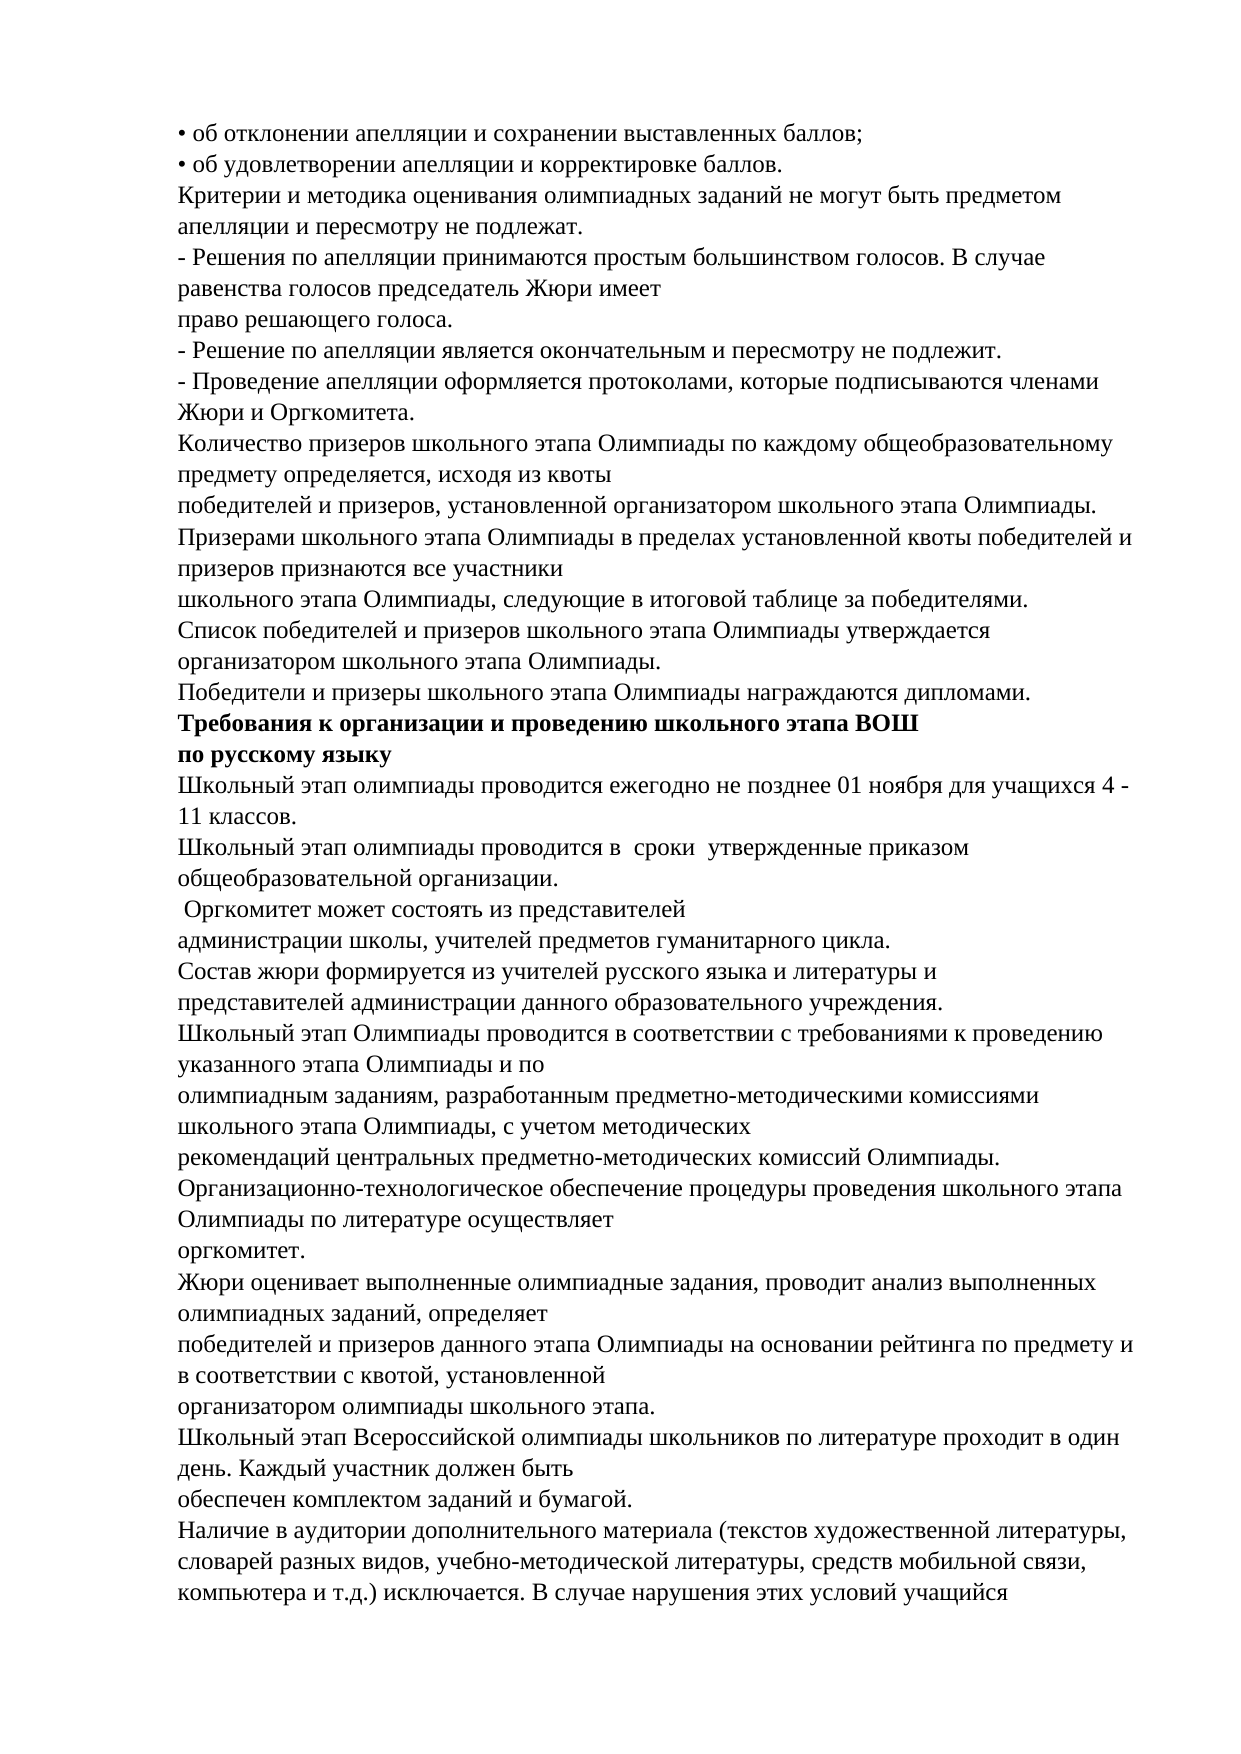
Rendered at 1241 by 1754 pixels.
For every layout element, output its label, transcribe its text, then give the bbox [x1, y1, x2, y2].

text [177, 118, 1152, 706]
text Требования к организации и проведению школьного этапа ВОШ по русскому языку Школьный этап олимпиады проводится ежегодно не позднее 01 ноября для учащихся 4 -11 классов. Школьный этап олимпиады проводится в сроки утвержденные приказом общеобразовательной организации. [177, 708, 1152, 892]
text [177, 894, 1152, 1606]
